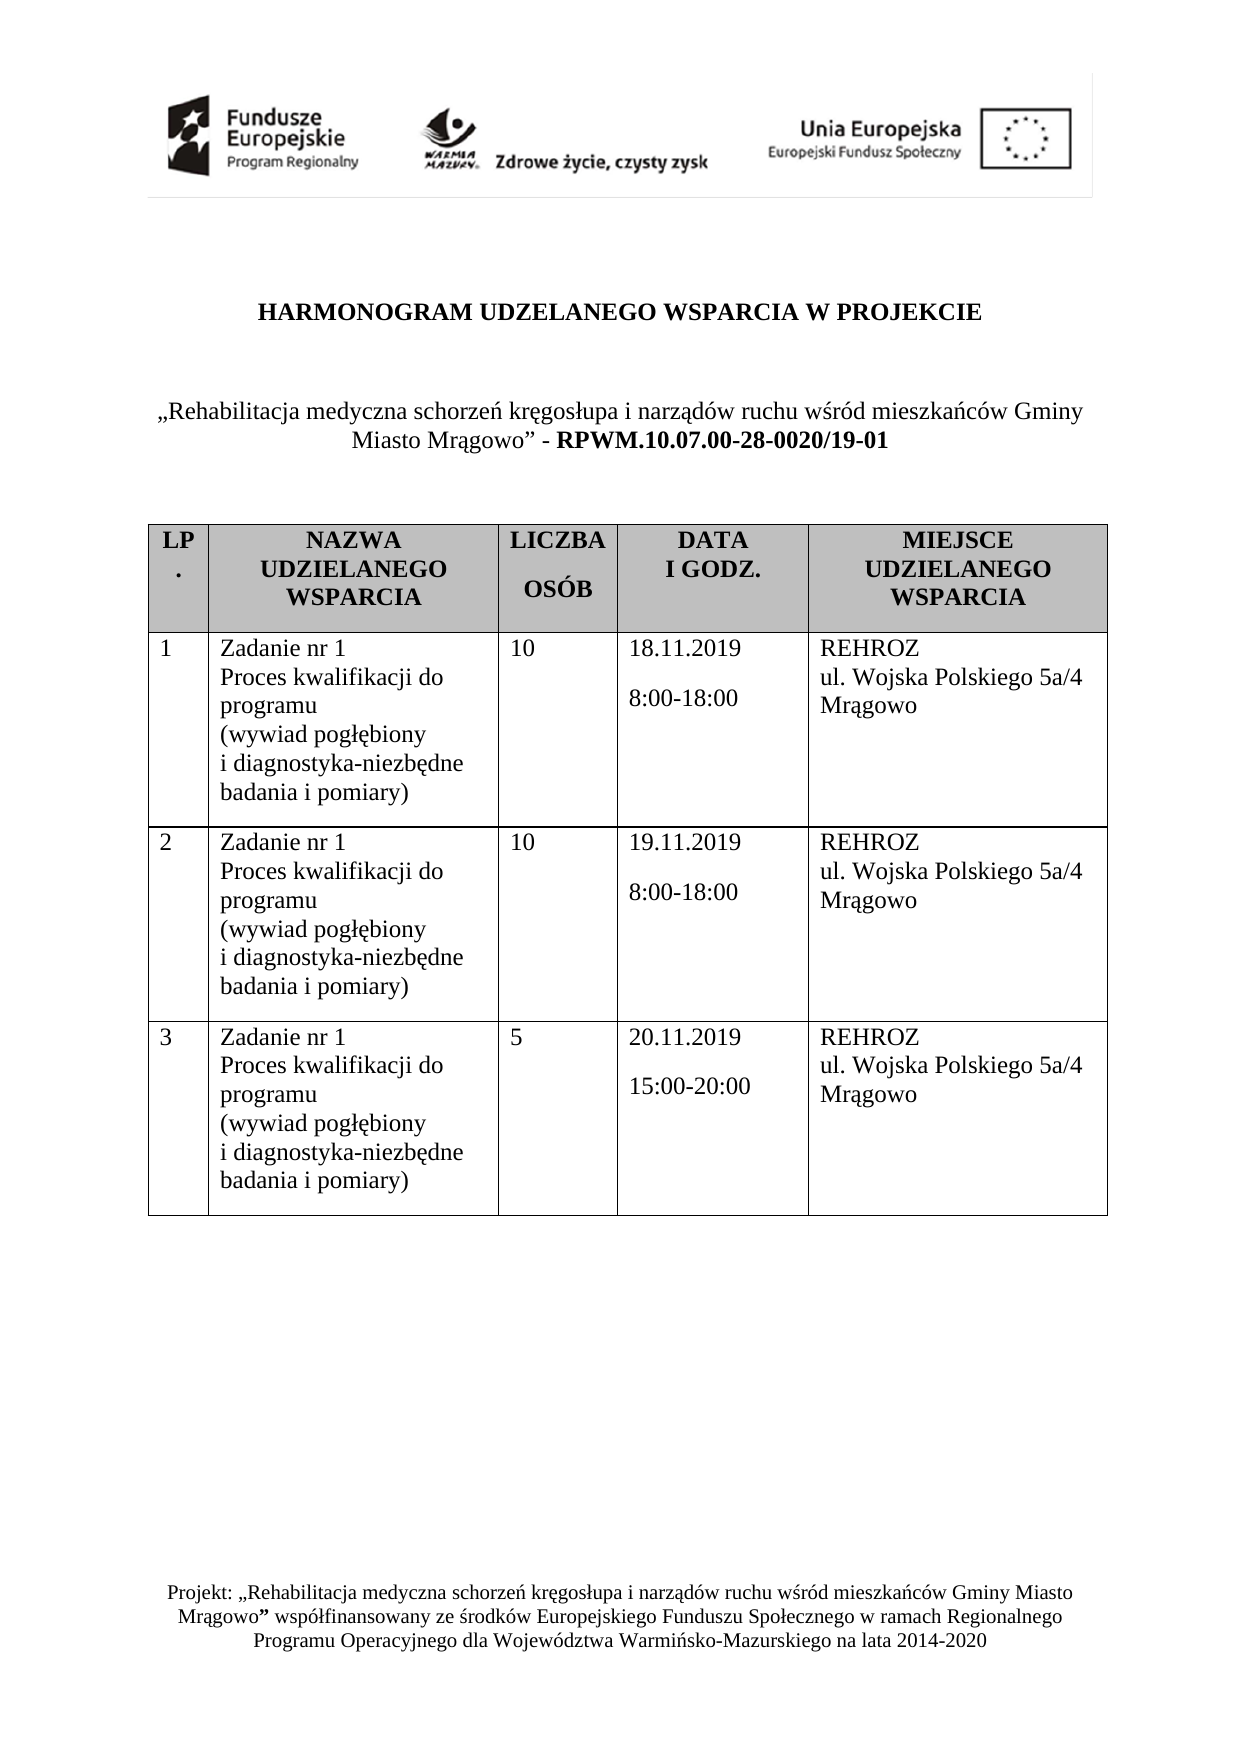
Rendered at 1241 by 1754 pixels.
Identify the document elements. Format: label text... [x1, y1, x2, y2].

table_cell 10 [499, 828, 617, 1021]
table_header NAZWA UDZIELANEGO WSPARCIA [209, 525, 498, 632]
table_cell 2 [149, 828, 208, 1021]
table_header MIEJSCE UDZIELANEGO WSPARCIA [809, 525, 1107, 632]
table_cell 3 [149, 1022, 208, 1215]
table_header LP. [149, 525, 208, 632]
picture [147, 73, 1093, 198]
table_header DATA I GODZ. [618, 525, 808, 632]
table_cell 19.11.2019 8:00-18:00 [618, 828, 808, 1021]
table_cell 20.11.2019 15:00-20:00 [618, 1022, 808, 1215]
table_cell 1 [149, 633, 208, 826]
table_cell Zadanie nr 1 Proces kwalifikacji do programu (wywiad pogłębiony i diagnostyka-niezbędne badania i pomiary) [209, 828, 498, 1021]
text „Rehabilitacja medyczna schorzeń kręgosłupa i narządów ruchu wśród mieszkańców Gminy Miasto Mrągowo” - RPWM.10.07.00-28-0020/19-01 [148, 396, 1093, 453]
table_cell REHROZ ul. Wojska Polskiego 5a/4 Mrągowo [809, 828, 1107, 1021]
table_cell REHROZ ul. Wojska Polskiego 5a/4 Mrągowo [809, 1022, 1107, 1215]
table_cell Zadanie nr 1 Proces kwalifikacji do programu (wywiad pogłębiony i diagnostyka-niezbędne badania i pomiary) [209, 633, 498, 826]
table_cell REHROZ ul. Wojska Polskiego 5a/4 Mrągowo [809, 633, 1107, 826]
table_header LICZBA OSÓB [499, 525, 617, 632]
table_cell 10 [499, 633, 617, 826]
table_cell 5 [499, 1022, 617, 1215]
table_cell 18.11.2019 8:00-18:00 [618, 633, 808, 826]
table_cell Zadanie nr 1 Proces kwalifikacji do programu (wywiad pogłębiony i diagnostyka-niezbędne badania i pomiary) [209, 1022, 498, 1215]
text HARMONOGRAM UDZELANEGO WSPARCIA W PROJEKCIE [148, 297, 1093, 326]
